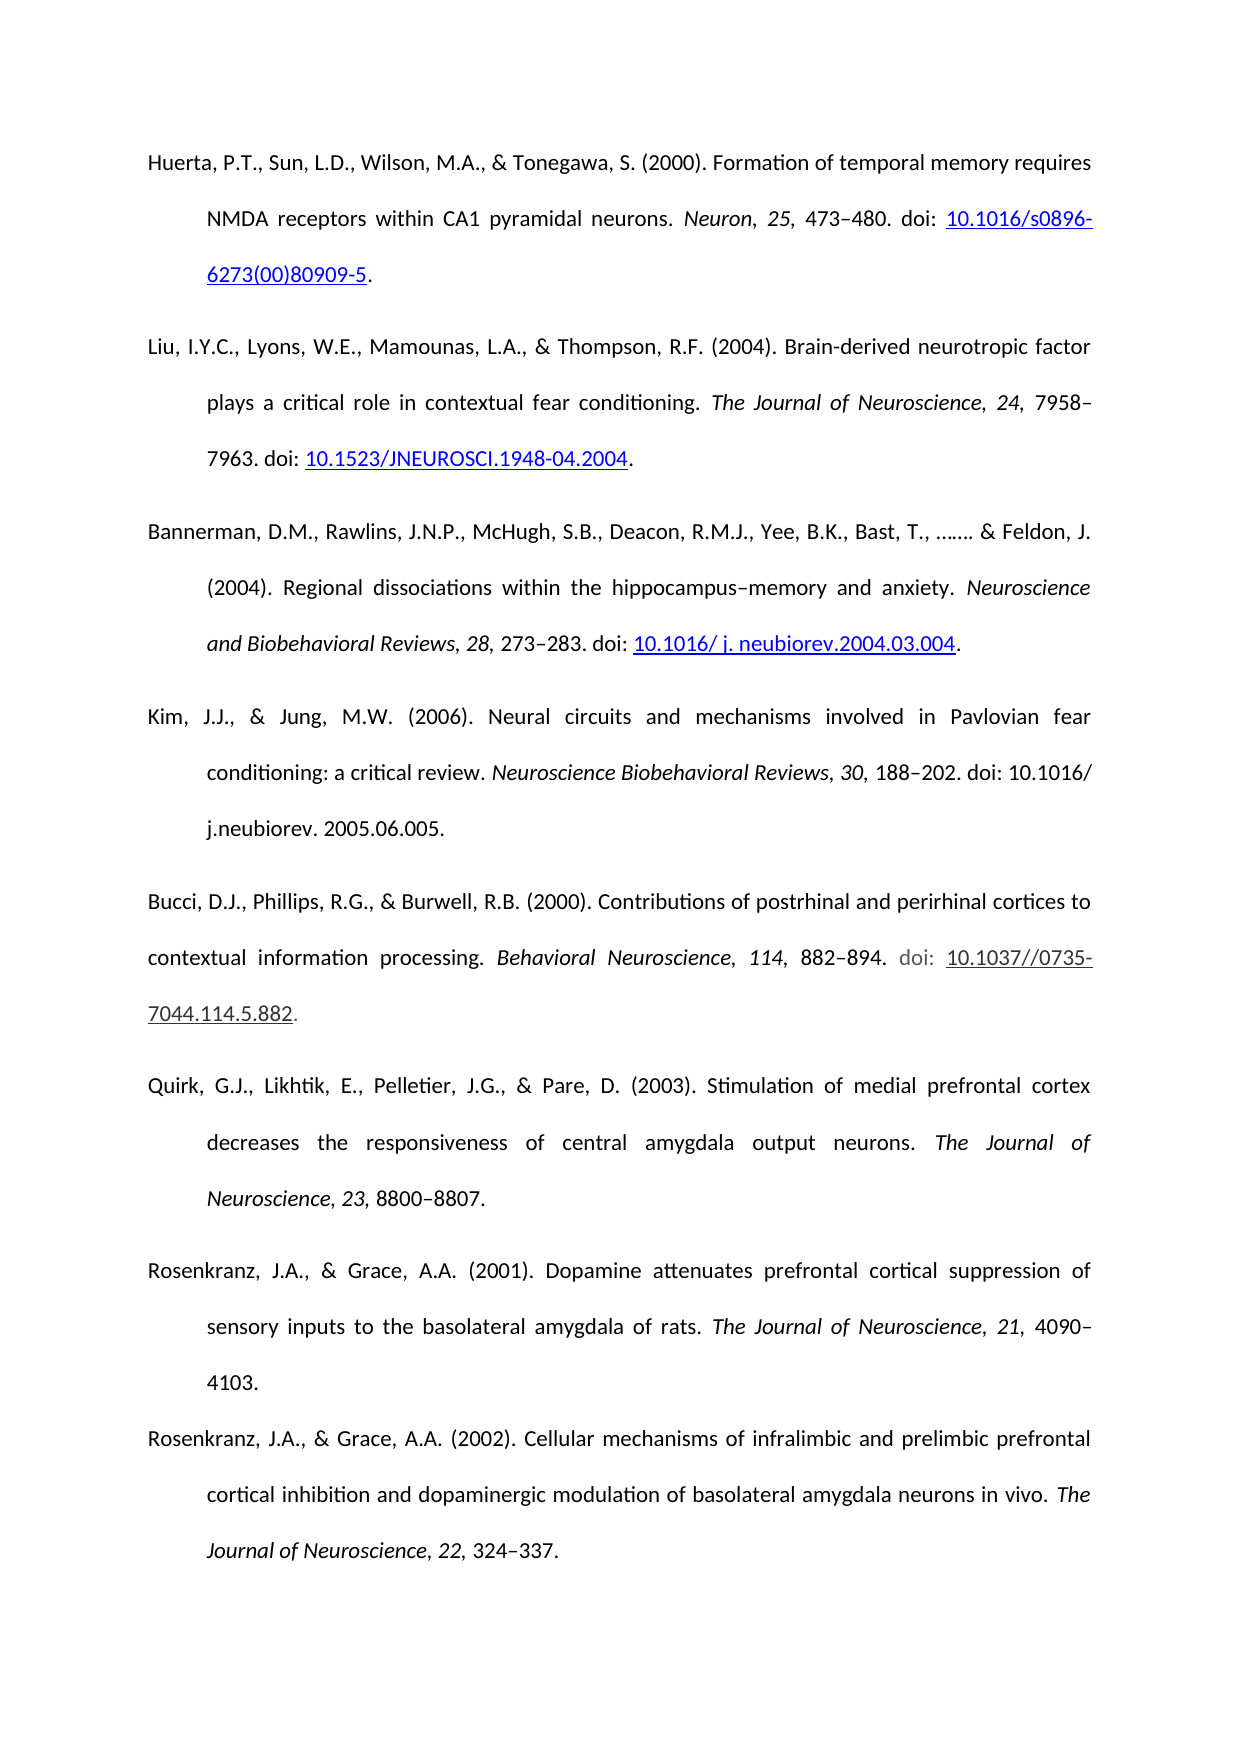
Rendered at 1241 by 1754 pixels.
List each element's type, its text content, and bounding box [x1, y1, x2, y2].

text Bannerman, D.M., Rawlins, J.N.P., McHugh, S.B., Deacon, R.M.J., Yee, B.K., Bast, T., ……. & Feldon, J. (2004). Regional dissociations within the hippocampus–memory and anxiety. Neuroscience and Biobehavioral Reviews, 28, 273–283. doi: 10.1016/ j. neubiorev.2004.03.004. [148, 517, 1093, 657]
text Huerta, P.T., Sun, L.D., Wilson, M.A., & Tonegawa, S. (2000). Formation of temporal memory requires NMDA receptors within CA1 pyramidal neurons. Neuron, 25, 473–480. doi: 10.1016/s0896-6273(00)80909-5. [148, 148, 1093, 288]
text Rosenkranz, J.A., & Grace, A.A. (2001). Dopamine attenuates prefrontal cortical suppression of sensory inputs to the basolateral amygdala of rats. The Journal of Neuroscience, 21, 4090–4103. [148, 1256, 1093, 1396]
text Kim, J.J., & Jung, M.W. (2006). Neural circuits and mechanisms involved in Pavlovian fear conditioning: a critical review. Neuroscience Biobehavioral Reviews, 30, 188–202. doi: 10.1016/ j.neubiorev. 2005.06.005. [148, 702, 1093, 842]
text Rosenkranz, J.A., & Grace, A.A. (2002). Cellular mechanisms of infralimbic and prelimbic prefrontal cortical inhibition and dopaminergic modulation of basolateral amygdala neurons in vivo. The Journal of Neuroscience, 22, 324–337. [148, 1424, 1093, 1564]
text Bucci, D.J., Phillips, R.G., & Burwell, R.B. (2000). Contributions of postrhinal and perirhinal cortices to contextual information processing. Behavioral Neuroscience, 114, 882–894. doi: 10.1037//0735-7044.114.5.882. [148, 887, 1093, 1027]
text Liu, I.Y.C., Lyons, W.E., Mamounas, L.A., & Thompson, R.F. (2004). Brain-derived neurotropic factor plays a critical role in contextual fear conditioning. The Journal of Neuroscience, 24, 7958–7963. doi: 10.1523/JNEUROSCI.1948-04.2004. [148, 332, 1093, 472]
text Quirk, G.J., Likhtik, E., Pelletier, J.G., & Pare, D. (2003). Stimulation of medial prefrontal cortex decreases the responsiveness of central amygdala output neurons. The Journal of Neuroscience, 23, 8800–8807. [148, 1072, 1093, 1212]
